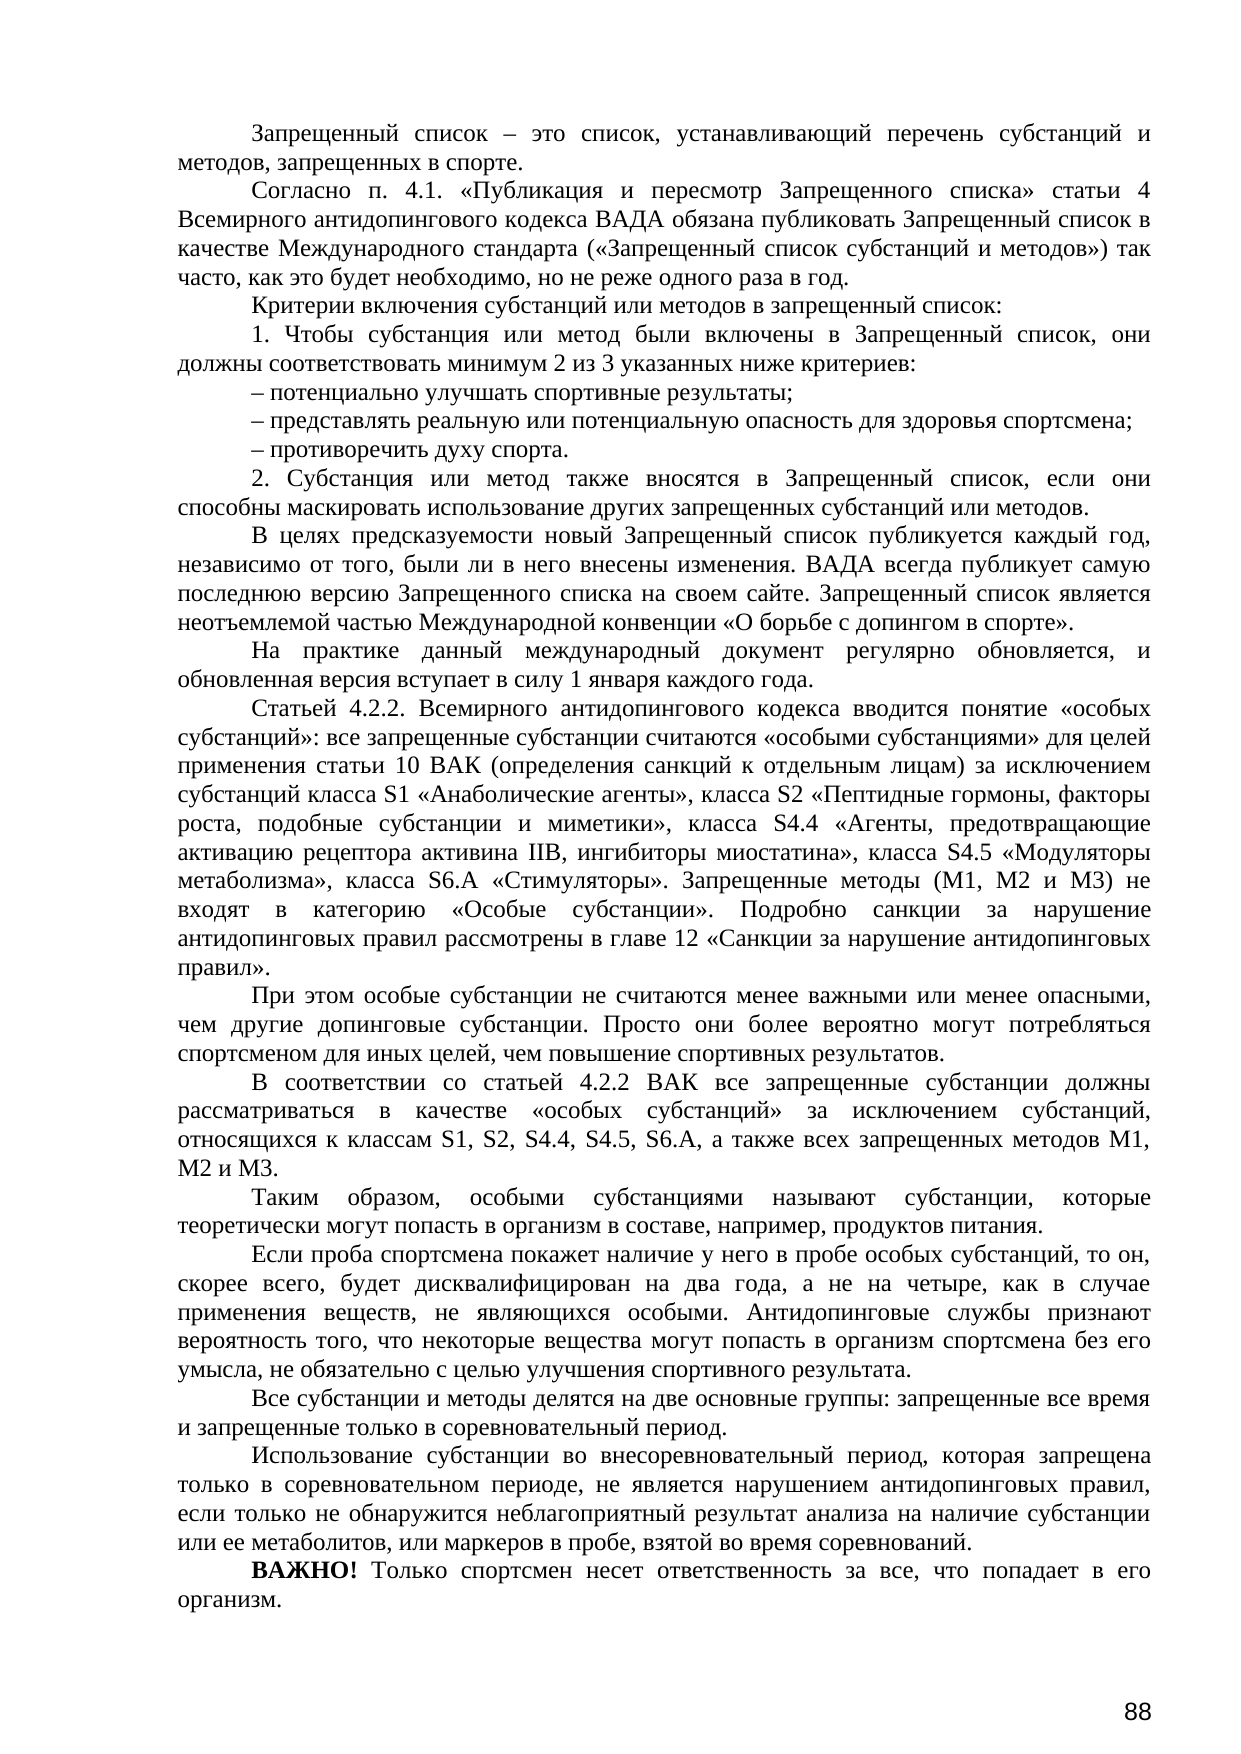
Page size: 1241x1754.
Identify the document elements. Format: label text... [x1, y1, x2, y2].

text В соответствии со статьей 4.2.2 ВАК все запрещенные субстанции должны рассматриваться в качестве «особых субстанций» за исключением субстанций, относящихся к классам S1, S2, S4.4, S4.5, S6.A, а также всех запрещенных методов M1, M2 и M3. [177, 1067, 1152, 1182]
text Если проба спортсмена покажет наличие у него в пробе особых субстанций, то он, скорее всего, будет дисквалифицирован на два года, а не на четыре, как в случае применения веществ, не являющихся особыми. Антидопинговые службы признают вероятность того, что некоторые вещества могут попасть в организм спортсмена без его умысла, не обязательно с целью улучшения спортивного результата. [177, 1239, 1152, 1383]
text Критерии включения субстанций или методов в запрещенный список: [177, 291, 1152, 319]
text Согласно п. 4.1. «Публикация и пересмотр Запрещенного списка» статьи 4 Всемирного антидопингового кодекса ВАДА обязана публиковать Запрещенный список в качестве Международного стандарта («Запрещенный список субстанций и методов») так часто, как это будет необходимо, но не реже одного раза в год. [177, 176, 1152, 291]
text Статьей 4.2.2. Всемирного антидопингового кодекса вводится понятие «особых субстанций»: все запрещенные субстанции считаются «особыми субстанциями» для целей применения статьи 10 ВАК (определения санкций к отдельным лицам) за исключением субстанций класса S1 «Анаболические агенты», класса S2 «Пептидные гормоны, факторы роста, подобные субстанции и миметики», класса S4.4 «Агенты, предотвращающие активацию рецептора активина IIB, ингибиторы миостатина», класса S4.5 «Модуляторы метаболизма», класса S6.А «Стимуляторы». Запрещенные методы (M1, M2 и M3) не входят в категорию «Особые субстанции». Подробно санкции за нарушение антидопинговых правил рассмотрены в главе 12 «Санкции за нарушение антидопинговых правил». [177, 693, 1152, 981]
text 1. Чтобы субстанция или метод были включены в Запрещенный список, они должны соответствовать минимум 2 из 3 указанных ниже критериев: [177, 319, 1152, 377]
text – противоречить духу спорта. [177, 434, 1152, 463]
text 2. Субстанция или метод также вносятся в Запрещенный список, если они способны маскировать использование других запрещенных субстанций или методов. [177, 463, 1152, 521]
text – потенциально улучшать спортивные результаты; [177, 377, 1152, 406]
text Запрещенный список – это список, устанавливающий перечень субстанций и методов, запрещенных в спорте. [177, 118, 1152, 176]
text В целях предсказуемости новый Запрещенный список публикуется каждый год, независимо от того, были ли в него внесены изменения. ВАДА всегда публикует самую последнюю версию Запрещенного списка на своем сайте. Запрещенный список является неотъемлемой частью Международной конвенции «О борьбе с допингом в спорте». [177, 521, 1152, 636]
text Использование субстанции во внесоревновательный период, которая запрещена только в соревновательном периоде, не является нарушением антидопинговых правил, если только не обнаружится неблагоприятный результат анализа на наличие субстанции или ее метаболитов, или маркеров в пробе, взятой во время соревнований. [177, 1441, 1152, 1556]
text При этом особые субстанции не считаются менее важными или менее опасными, чем другие допинговые субстанции. Просто они более вероятно могут потребляться спортсменом для иных целей, чем повышение спортивных результатов. [177, 981, 1152, 1067]
text Все субстанции и методы делятся на две основные группы: запрещенные все время и запрещенные только в соревновательный период. [177, 1383, 1152, 1441]
text ВАЖНО! Только спортсмен несет ответственность за все, что попадает в его организм. [177, 1556, 1152, 1613]
text На практике данный международный документ регулярно обновляется, и обновленная версия вступает в силу 1 января каждого года. [177, 636, 1152, 693]
text – представлять реальную или потенциальную опасность для здоровья спортсмена; [177, 406, 1152, 434]
text Таким образом, особыми субстанциями называют субстанции, которые теоретически могут попасть в организм в составе, например, продуктов питания. [177, 1182, 1152, 1239]
